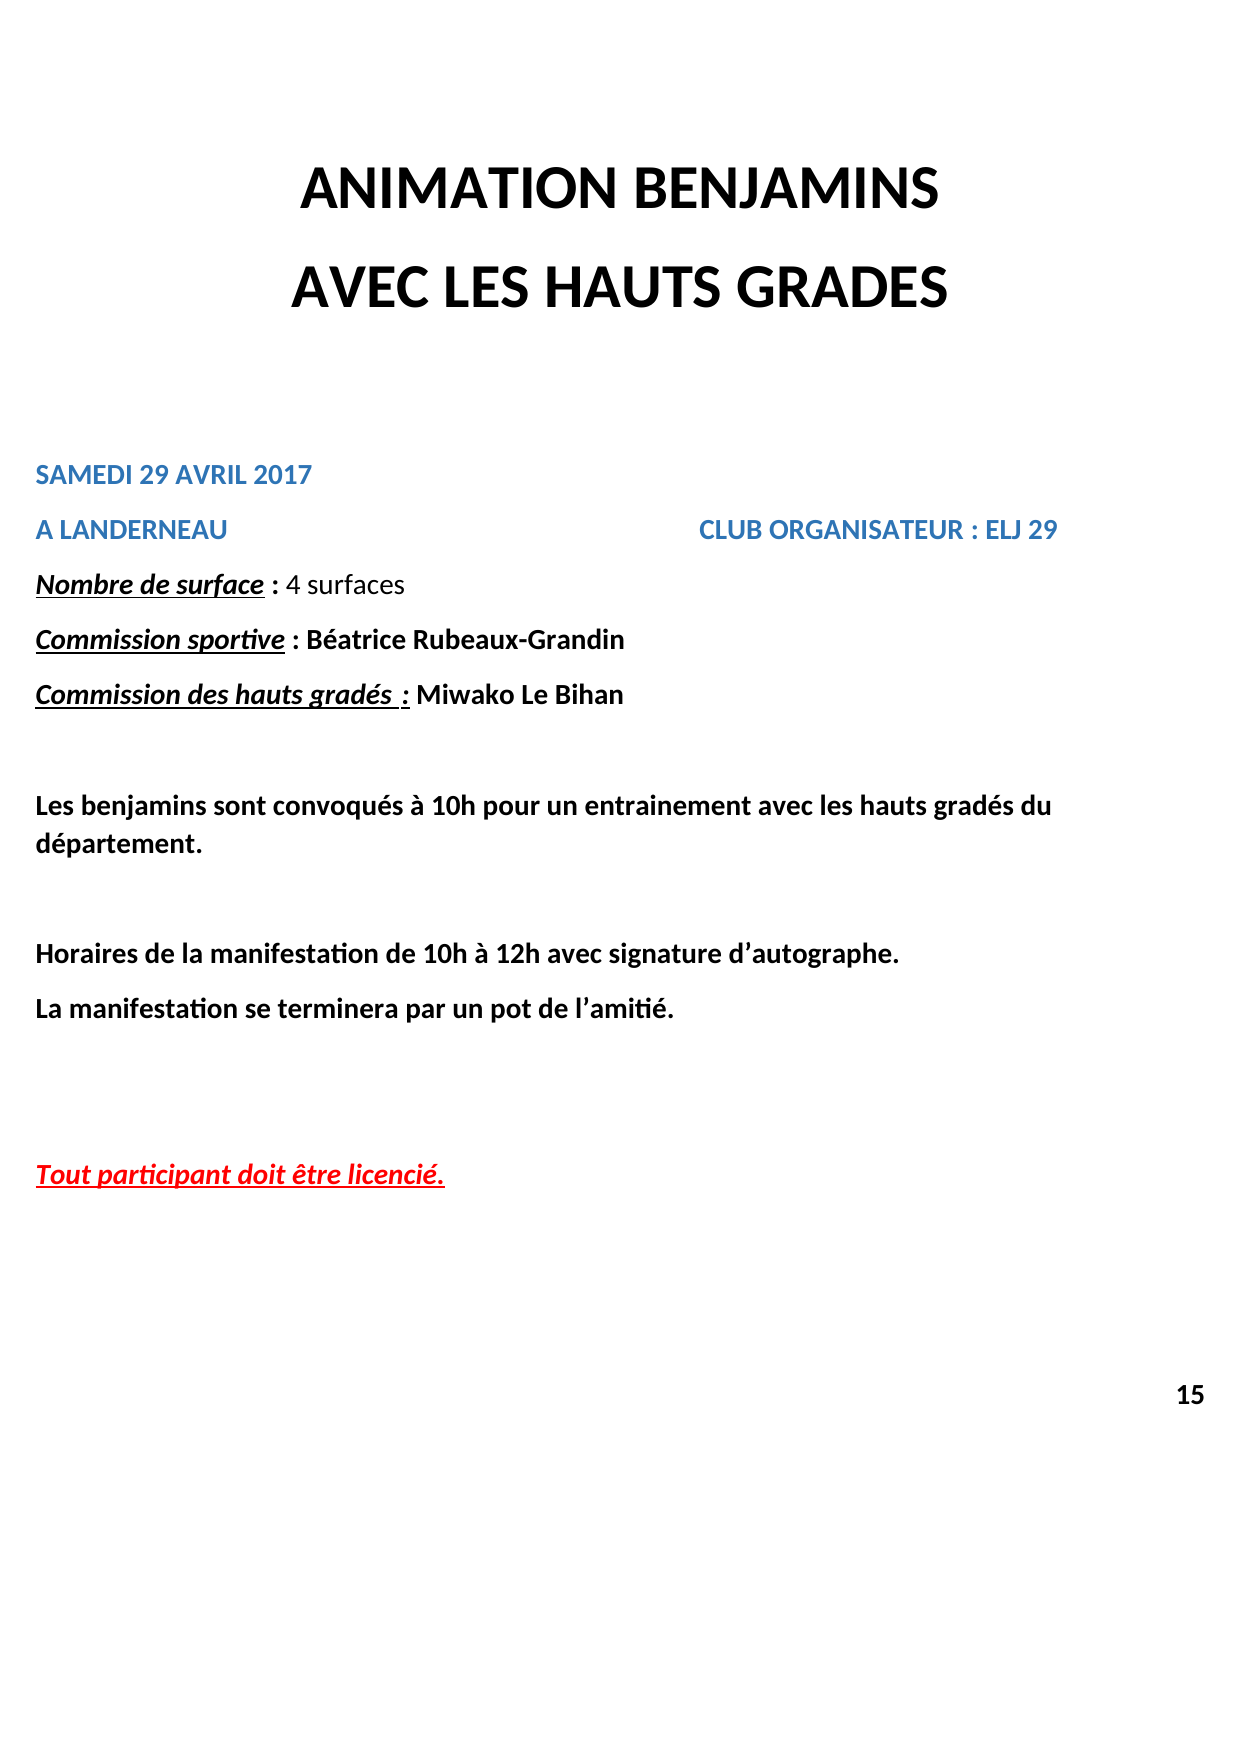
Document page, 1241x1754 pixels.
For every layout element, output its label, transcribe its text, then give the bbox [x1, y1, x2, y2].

text Commission des hauts gradés : Miwako Le Bihan [35, 676, 1205, 712]
text Nombre de surface : 4 surfaces [35, 566, 1205, 602]
text Tout participant doit être licencié. [35, 1156, 1205, 1191]
text Les benjamins sont convoqués à 10h pour un entrainement avec les hauts gradés du département. [35, 787, 1205, 861]
text SAMEDI 29 AVRIL 2017 [35, 456, 1205, 492]
text Commission sportive : Béatrice Rubeaux-Grandin [35, 621, 1205, 657]
text AVEC LES HAUTS GRADES [35, 247, 1205, 323]
text A LANDERNEAU CLUB ORGANISATEUR : ELJ 29 [35, 511, 1205, 547]
text La manifestation se terminera par un pot de l’amitié. [35, 990, 1205, 1026]
text ANIMATION BENJAMINS [35, 148, 1205, 224]
text Horaires de la manifestation de 10h à 12h avec signature d’autographe. [35, 935, 1205, 971]
text 15 [35, 1376, 1205, 1412]
